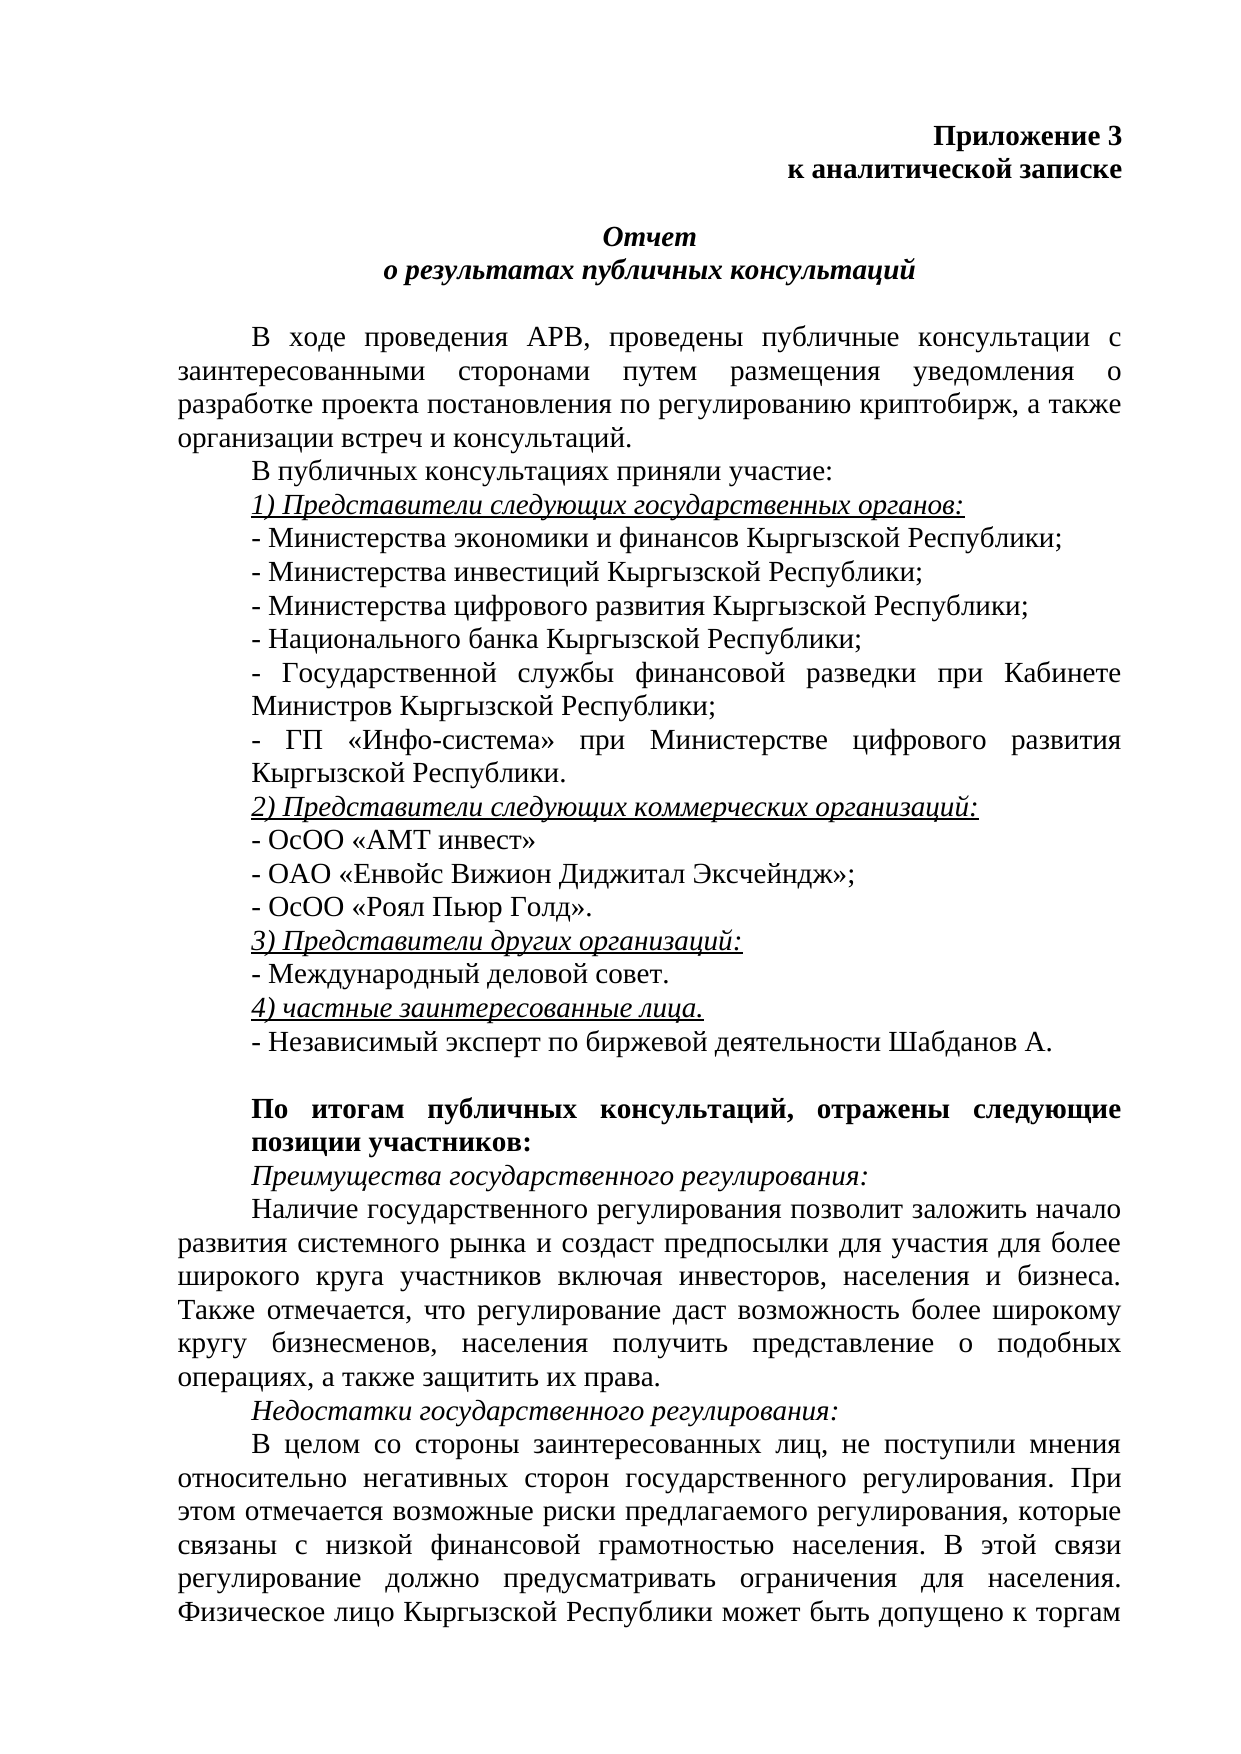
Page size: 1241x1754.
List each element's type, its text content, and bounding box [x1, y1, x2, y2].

text Отчет [177, 219, 1122, 252]
list - Международный деловой совет. [251, 957, 1122, 990]
list - Государственной службы финансовой разведки при Кабинете Министров Кыргызской Республики; [251, 655, 1122, 722]
text Приложение 3 [177, 118, 1122, 152]
text Недостатки государственного регулирования: [177, 1393, 1122, 1426]
list 2) Представители следующих коммерческих организаций: [251, 789, 1122, 822]
text о результатах публичных консультаций [177, 252, 1122, 286]
text к аналитической записке [177, 152, 1122, 185]
list 3) Представители других организаций: [251, 923, 1122, 957]
list - ОсОО «Роял Пьюр Голд». [251, 889, 1122, 923]
list Преимущества государственного регулирования: [251, 1158, 1122, 1191]
list - Министерства инвестиций Кыргызской Республики; [251, 554, 1122, 588]
text В публичных консультациях приняли участие: [177, 453, 1122, 487]
list - ГП «Инфо-система» при Министерстве цифрового развития Кыргызской Республики. [251, 722, 1122, 789]
list - ОАО «Енвойс Вижион Диджитал Эксчейндж»; [251, 856, 1122, 889]
list - Министерства цифрового развития Кыргызской Республики; [251, 588, 1122, 621]
text Наличие государственного регулирования позволит заложить начало развития системного рынка и создаст предпосылки для участия для более широкого круга участников включая инвесторов, населения и бизнеса. Также отмечается, что регулирование даст возможность более широкому кругу бизнесменов, населения получить представление о подобных операциях, а также защитить их права. [177, 1191, 1122, 1393]
list 4) частные заинтересованные лица. [251, 990, 1122, 1024]
list - Независимый эксперт по биржевой деятельности Шабданов А. [251, 1024, 1122, 1057]
list - Национального банка Кыргызской Республики; [251, 621, 1122, 655]
text 1) Представители следующих государственных органов: [251, 487, 1122, 521]
list По итогам публичных консультаций, отражены следующие позиции участников: [251, 1091, 1122, 1158]
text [177, 1426, 1122, 1627]
text В ходе проведения АРВ, проведены публичные консультации с заинтересованными сторонами путем размещения уведомления о разработке проекта постановления по регулированию криптобирж, а также организации встреч и консультаций. [177, 319, 1122, 453]
list - ОсОО «АМТ инвест» [251, 822, 1122, 856]
list - Министерства экономики и финансов Кыргызской Республики; [251, 521, 1122, 554]
